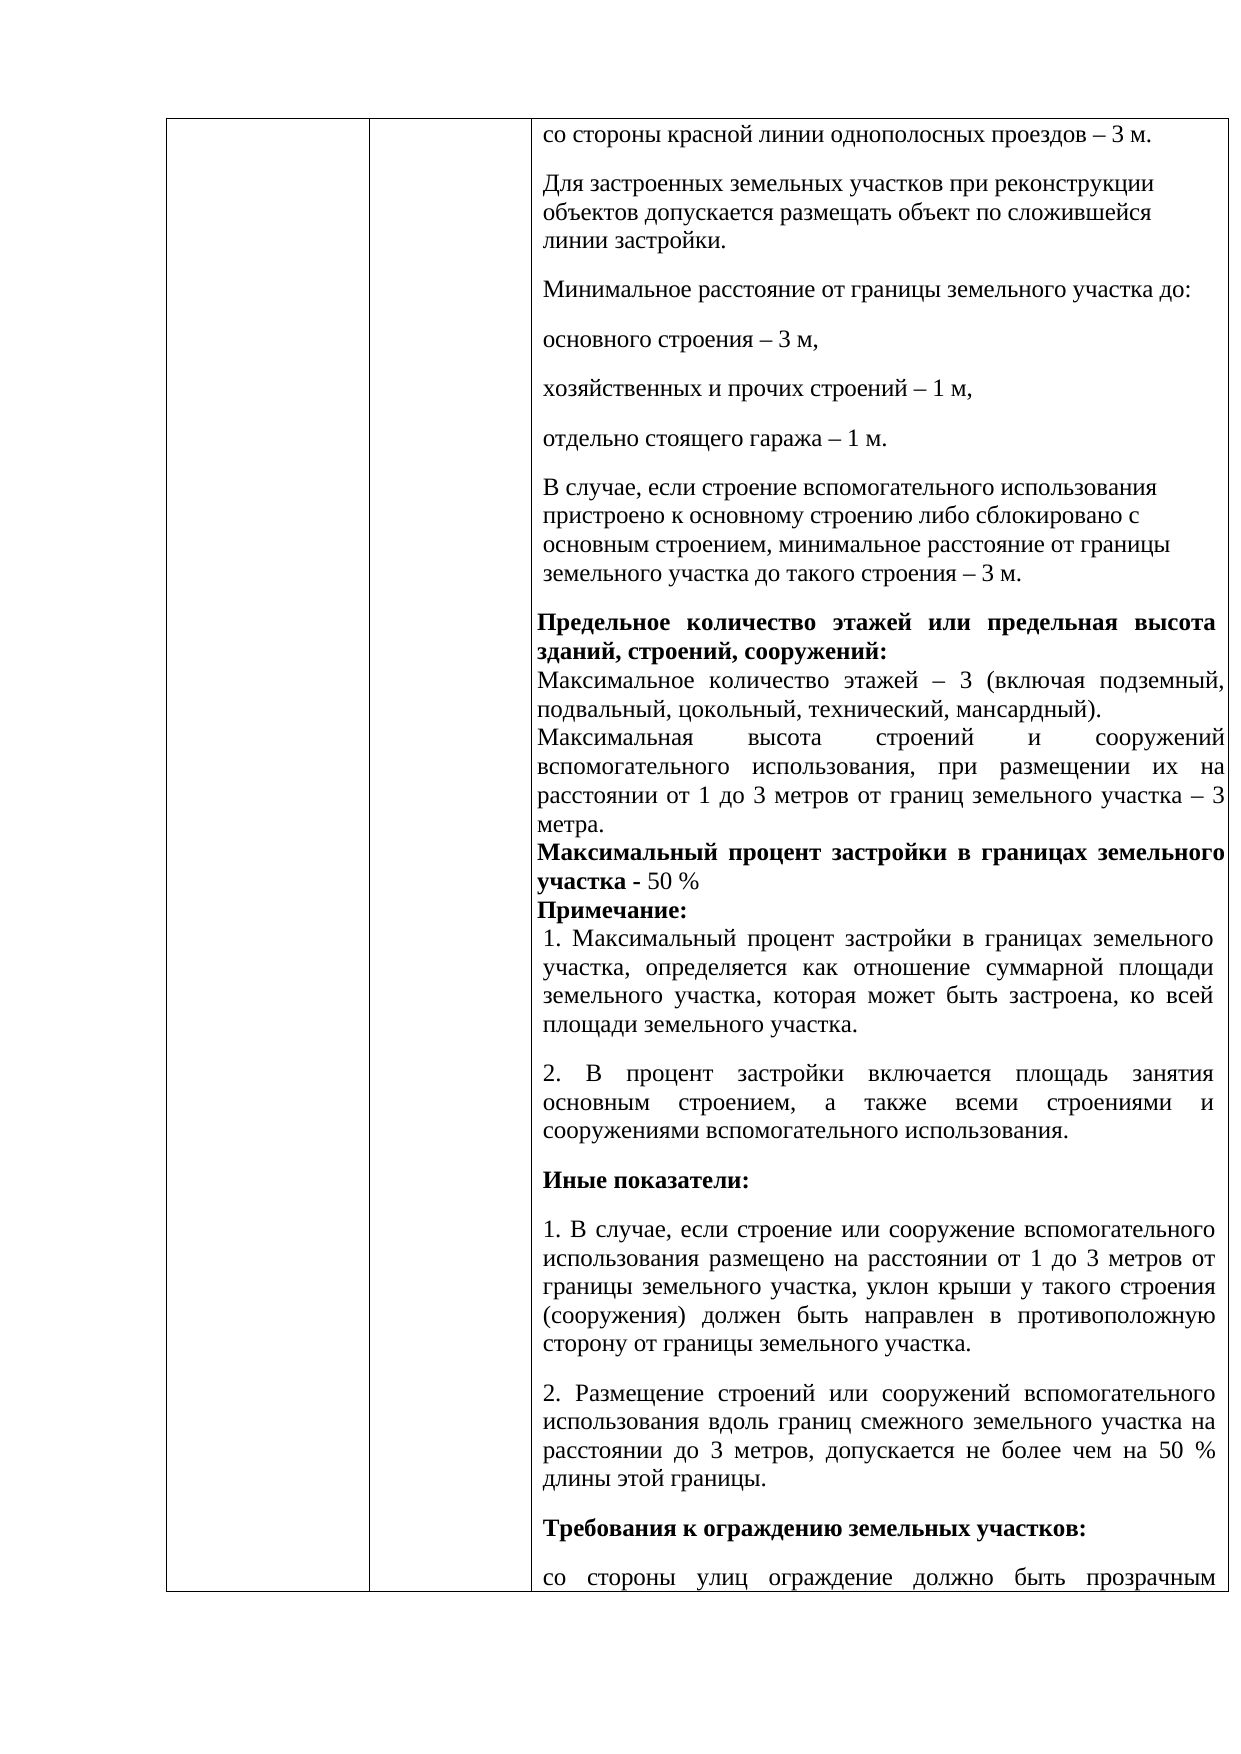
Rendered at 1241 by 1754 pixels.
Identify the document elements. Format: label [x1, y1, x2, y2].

table_cell [370, 119, 531, 1591]
table_cell [167, 119, 369, 1591]
table_cell [532, 119, 1228, 1591]
